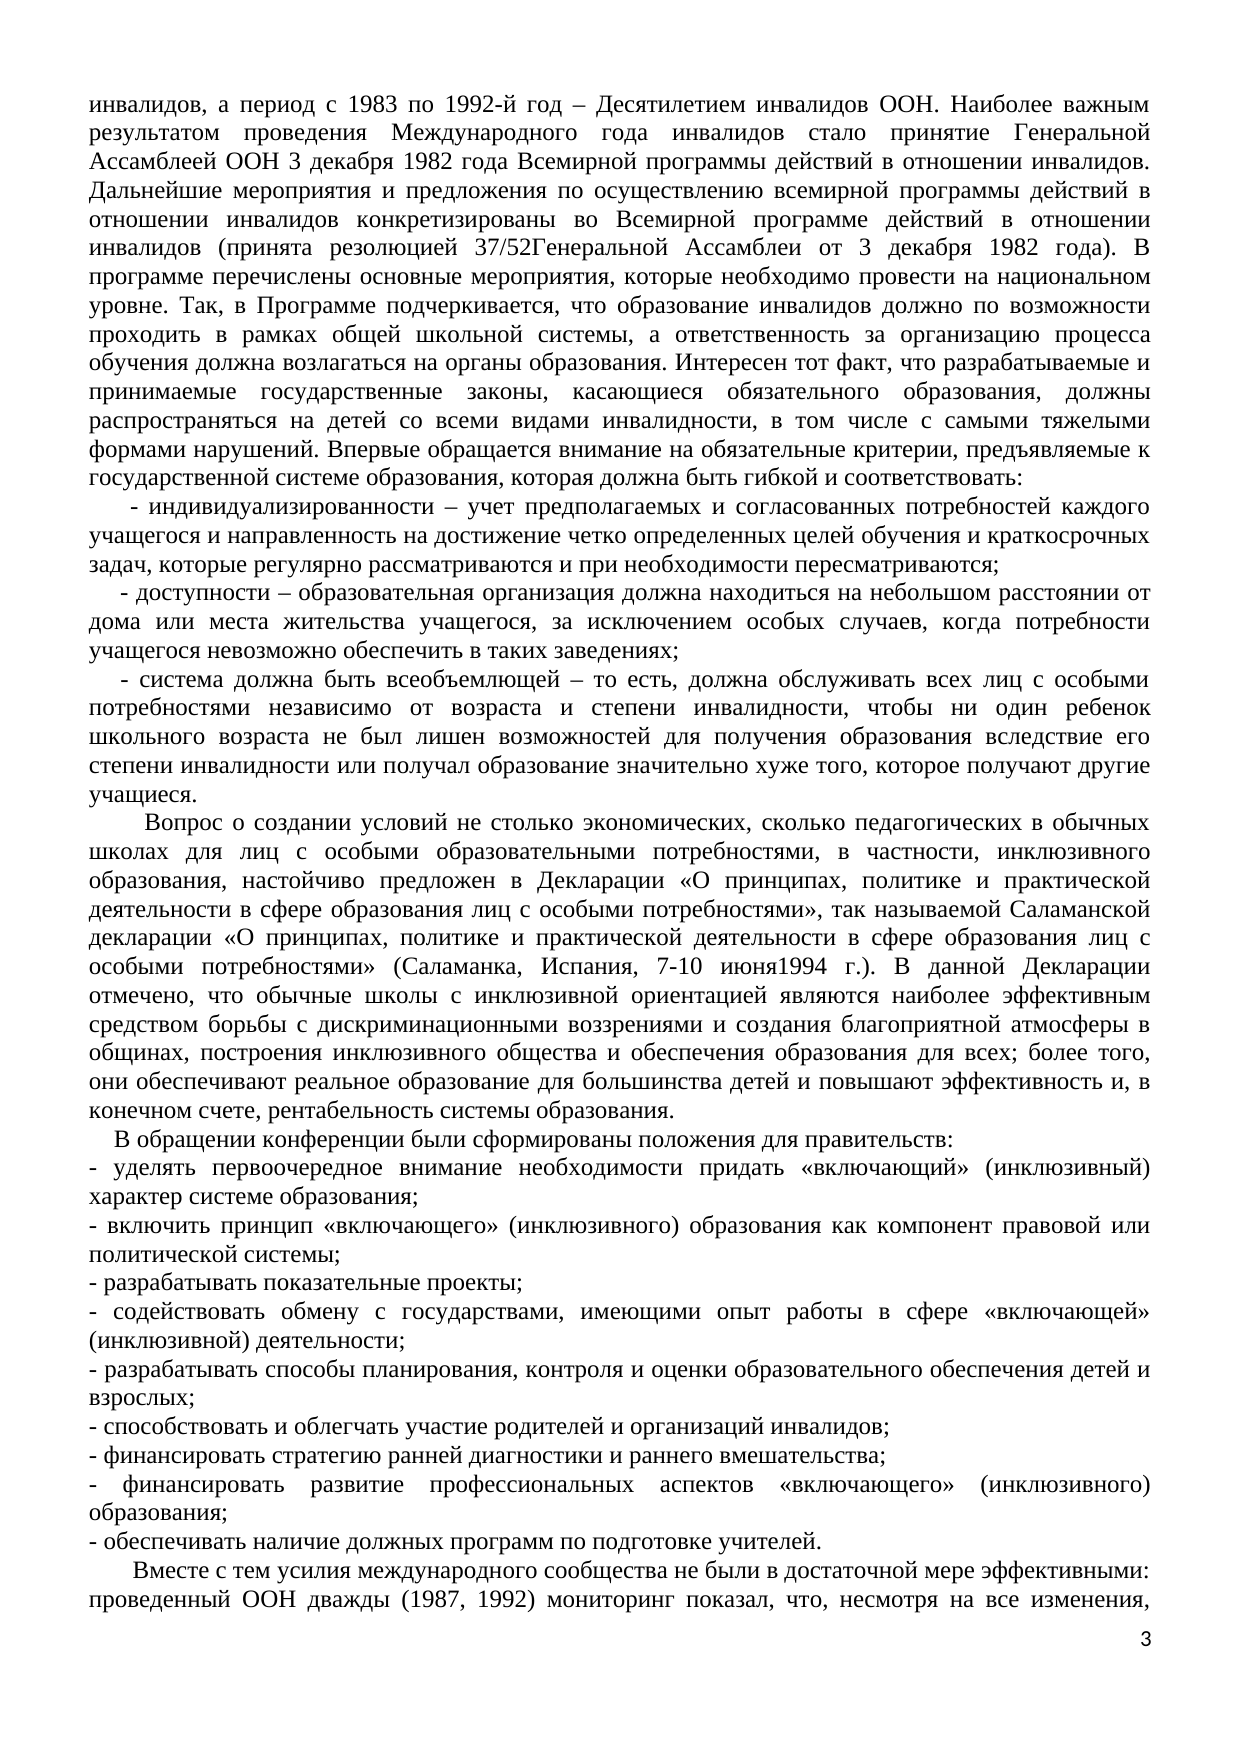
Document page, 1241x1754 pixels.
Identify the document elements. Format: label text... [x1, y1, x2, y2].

text В обращении конференции были сформированы положения для правительств: [89, 1124, 1152, 1152]
text - финансировать стратегию ранней диагностики и раннего вмешательства; [89, 1440, 1152, 1469]
text Вопрос о создании условий не столько экономических, сколько педагогических в обычных школах для лиц с особыми образовательными потребностями, в частности, инклюзивного образования, настойчиво предложен в Декларации «О принципах, политике и практической деятельности в сфере образования лиц с особыми потребностями», так называемой Саламанской декларации «О принципах, политике и практической деятельности в сфере образования лиц с особыми потребностями» (Саламанка, Испания, 7-10 июня1994 г.). В данной Декларации отмечено, что обычные школы с инклюзивной ориентацией являются наиболее эффективным средством борьбы с дискриминационными воззрениями и создания благоприятной атмосферы в общинах, построения инклюзивного общества и обеспечения образования для всех; более того, они обеспечивают реальное образование для большинства детей и повышают эффективность и, в конечном счете, рентабельность системы образования. [89, 807, 1152, 1124]
text - способствовать и облегчать участие родителей и организаций инвалидов; [89, 1411, 1152, 1440]
text - система должна быть всеобъемлющей – то есть, должна обслуживать всех лиц с особыми потребностями независимо от возраста и степени инвалидности, чтобы ни один ребенок школьного возраста не был лишен возможностей для получения образования вследствие его степени инвалидности или получал образование значительно хуже того, которое получают другие учащиеся. [89, 664, 1152, 807]
text - уделять первоочередное внимание необходимости придать «включающий» (инклюзивный) характер системе образования; [89, 1152, 1152, 1210]
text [89, 89, 1152, 491]
text - доступности – образовательная организация должна находиться на небольшом расстоянии от дома или места жительства учащегося, за исключением особых случаев, когда потребности учащегося невозможно обеспечить в таких заведениях; [89, 577, 1152, 664]
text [89, 1555, 1152, 1612]
text - разрабатывать способы планирования, контроля и оценки образовательного обеспечения детей и взрослых; [89, 1354, 1152, 1411]
text - финансировать развитие профессиональных аспектов «включающего» (инклюзивного) образования; [89, 1469, 1152, 1526]
text - содействовать обмену с государствами, имеющими опыт работы в сфере «включающей» (инклюзивной) деятельности; [89, 1296, 1152, 1354]
text - разрабатывать показательные проекты; [89, 1267, 1152, 1296]
text - индивидуализированности – учет предполагаемых и согласованных потребностей каждого учащегося и направленность на достижение четко определенных целей обучения и краткосрочных задач, которые регулярно рассматриваются и при необходимости пересматриваются; [89, 491, 1152, 577]
text - включить принцип «включающего» (инклюзивного) образования как компонент правовой или политической системы; [89, 1210, 1152, 1267]
text - обеспечивать наличие должных программ по подготовке учителей. [89, 1526, 1152, 1555]
